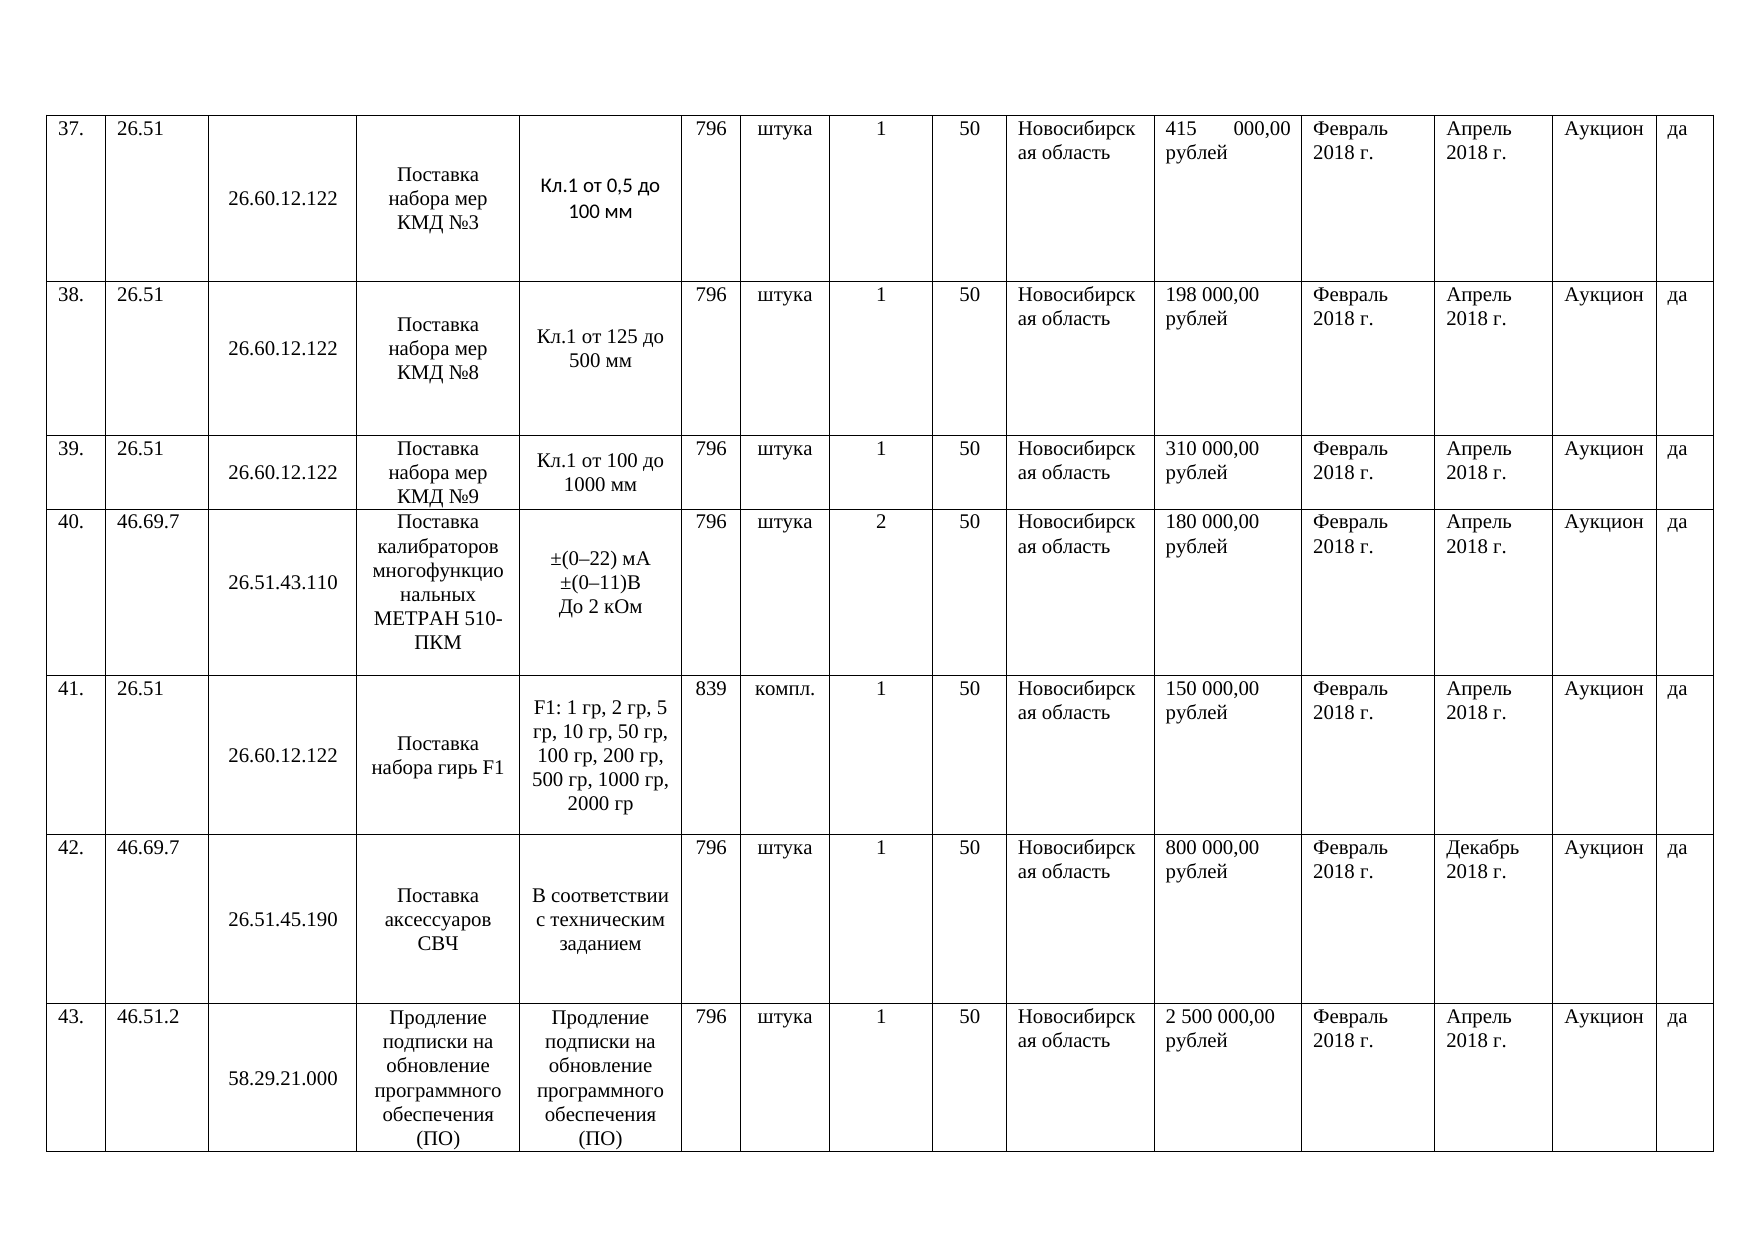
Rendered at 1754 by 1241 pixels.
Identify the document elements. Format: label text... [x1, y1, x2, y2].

table_cell Новосибирская область [1007, 436, 1154, 508]
table_cell Аукцион [1553, 676, 1656, 834]
table_cell штука [741, 436, 829, 508]
table_cell Поставка набора мер КМД №8 [357, 282, 519, 435]
table_cell штука [741, 1004, 829, 1151]
table_cell 26.51 [106, 116, 208, 281]
table_cell штука [741, 282, 829, 435]
table_cell Апрель 2018 г. [1435, 510, 1552, 675]
table_cell 50 [933, 510, 1006, 675]
table_cell да [1657, 1004, 1713, 1151]
table_cell 26.51.43.110 [209, 510, 356, 675]
table_cell 796 [682, 436, 740, 508]
table_cell Апрель 2018 г. [1435, 436, 1552, 508]
table_cell да [1657, 676, 1713, 834]
table_cell 1 [830, 835, 932, 1003]
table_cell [520, 1004, 681, 1151]
table_cell 796 [682, 282, 740, 435]
table_cell Новосибирская область [1007, 676, 1154, 834]
table_cell Апрель 2018 г. [1435, 116, 1552, 281]
table_cell Апрель 2018 г. [1435, 282, 1552, 435]
table_cell [47, 282, 105, 435]
table_cell Февраль 2018 г. [1302, 676, 1434, 834]
table_cell Февраль 2018 г. [1302, 282, 1434, 435]
table_cell 46.51.2 [106, 1004, 208, 1151]
table_cell 26.60.12.122 [209, 436, 356, 508]
table_cell 1 [830, 676, 932, 834]
table_cell 1 [830, 1004, 932, 1151]
table_cell 50 [933, 282, 1006, 435]
table_cell 1 [830, 116, 932, 281]
table_cell компл. [741, 676, 829, 834]
table_cell 2 [830, 510, 932, 675]
table_cell Поставка набора мер КМД №9 [357, 436, 519, 508]
table_cell 198 000,00 рублей [1155, 282, 1301, 435]
table_cell [47, 510, 105, 675]
table_cell Апрель 2018 г. [1435, 676, 1552, 834]
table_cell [357, 1004, 519, 1151]
table_cell 50 [933, 676, 1006, 834]
table_cell ±(0–22) мА ±(0–11)В До 2 кОм [520, 510, 681, 675]
table_cell Поставка набора мер КМД №3 [357, 116, 519, 281]
table_cell Поставка аксессуаров СВЧ [357, 835, 519, 1003]
table_cell да [1657, 282, 1713, 435]
table_cell Февраль 2018 г. [1302, 116, 1434, 281]
table_cell [47, 676, 105, 834]
table_cell 839 [682, 676, 740, 834]
table_cell 46.69.7 [106, 835, 208, 1003]
table_cell 26.51 [106, 282, 208, 435]
table_cell Аукцион [1553, 1004, 1656, 1151]
table_cell Апрель 2018 г. [1435, 1004, 1552, 1151]
table_cell штука [741, 835, 829, 1003]
table_cell 26.60.12.122 [209, 282, 356, 435]
table_cell 58.29.21.000 [209, 1004, 356, 1151]
table_cell 50 [933, 835, 1006, 1003]
table_cell 796 [682, 510, 740, 675]
table_cell Февраль 2018 г. [1302, 510, 1434, 675]
table_cell 2 500 000,00 рублей [1155, 1004, 1301, 1151]
table_cell 26.51 [106, 676, 208, 834]
table_cell Новосибирская область [1007, 510, 1154, 675]
table_cell [47, 436, 105, 508]
table_cell да [1657, 116, 1713, 281]
table_cell Новосибирская область [1007, 835, 1154, 1003]
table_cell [1007, 116, 1154, 281]
table_cell 800 000,00 рублей [1155, 835, 1301, 1003]
table_cell Кл.1 от 125 до 500 мм [520, 282, 681, 435]
table_cell 46.69.7 [106, 510, 208, 675]
table_cell Аукцион [1553, 436, 1656, 508]
table_cell Кл.1 от 100 до 1000 мм [520, 436, 681, 508]
table_cell В соответствии с техническим заданием [520, 835, 681, 1003]
table_cell Аукцион [1553, 116, 1656, 281]
table_cell 180 000,00 рублей [1155, 510, 1301, 675]
table_cell 50 [933, 436, 1006, 508]
table_cell да [1657, 835, 1713, 1003]
table_cell [47, 1004, 105, 1151]
table_cell штука [741, 116, 829, 281]
table_cell 1 [830, 282, 932, 435]
table_cell 50 [933, 1004, 1006, 1151]
table_cell да [1657, 436, 1713, 508]
table_cell 50 [933, 116, 1006, 281]
table_cell F1: 1 гр, 2 гр, 5 гр, 10 гр, 50 гр, 100 гр, 200 гр, 500 гр, 1000 гр, 2000 гр [520, 676, 681, 834]
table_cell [1007, 1004, 1154, 1151]
table_cell Аукцион [1553, 835, 1656, 1003]
table_cell 26.60.12.122 [209, 116, 356, 281]
table_cell 1 [830, 436, 932, 508]
table_cell 150 000,00 рублей [1155, 676, 1301, 834]
table_cell Февраль 2018 г. [1302, 1004, 1434, 1151]
table_cell штука [741, 510, 829, 675]
table_cell 796 [682, 1004, 740, 1151]
table_cell 796 [682, 835, 740, 1003]
table_cell 26.51.45.190 [209, 835, 356, 1003]
table_cell [47, 835, 105, 1003]
table_cell Февраль 2018 г. [1302, 436, 1434, 508]
table_cell 415 000,00 рублей [1155, 116, 1301, 281]
table_cell Февраль 2018 г. [1302, 835, 1434, 1003]
table_cell Поставка калибраторов многофункциональных МЕТРАН 510-ПКМ [357, 510, 519, 675]
table_cell Аукцион [1553, 510, 1656, 675]
table_cell 26.51 [106, 436, 208, 508]
table_cell 26.60.12.122 [209, 676, 356, 834]
table_cell Декабрь 2018 г. [1435, 835, 1552, 1003]
table_cell 796 [682, 116, 740, 281]
table_cell Аукцион [1553, 282, 1656, 435]
table_cell Кл.1 от 0,5 до 100 мм [520, 116, 681, 281]
table_cell 310 000,00 рублей [1155, 436, 1301, 508]
table_cell да [1657, 510, 1713, 675]
table_cell [47, 116, 105, 281]
table_cell Поставка набора гирь F1 [357, 676, 519, 834]
table_cell Новосибирская область [1007, 282, 1154, 435]
